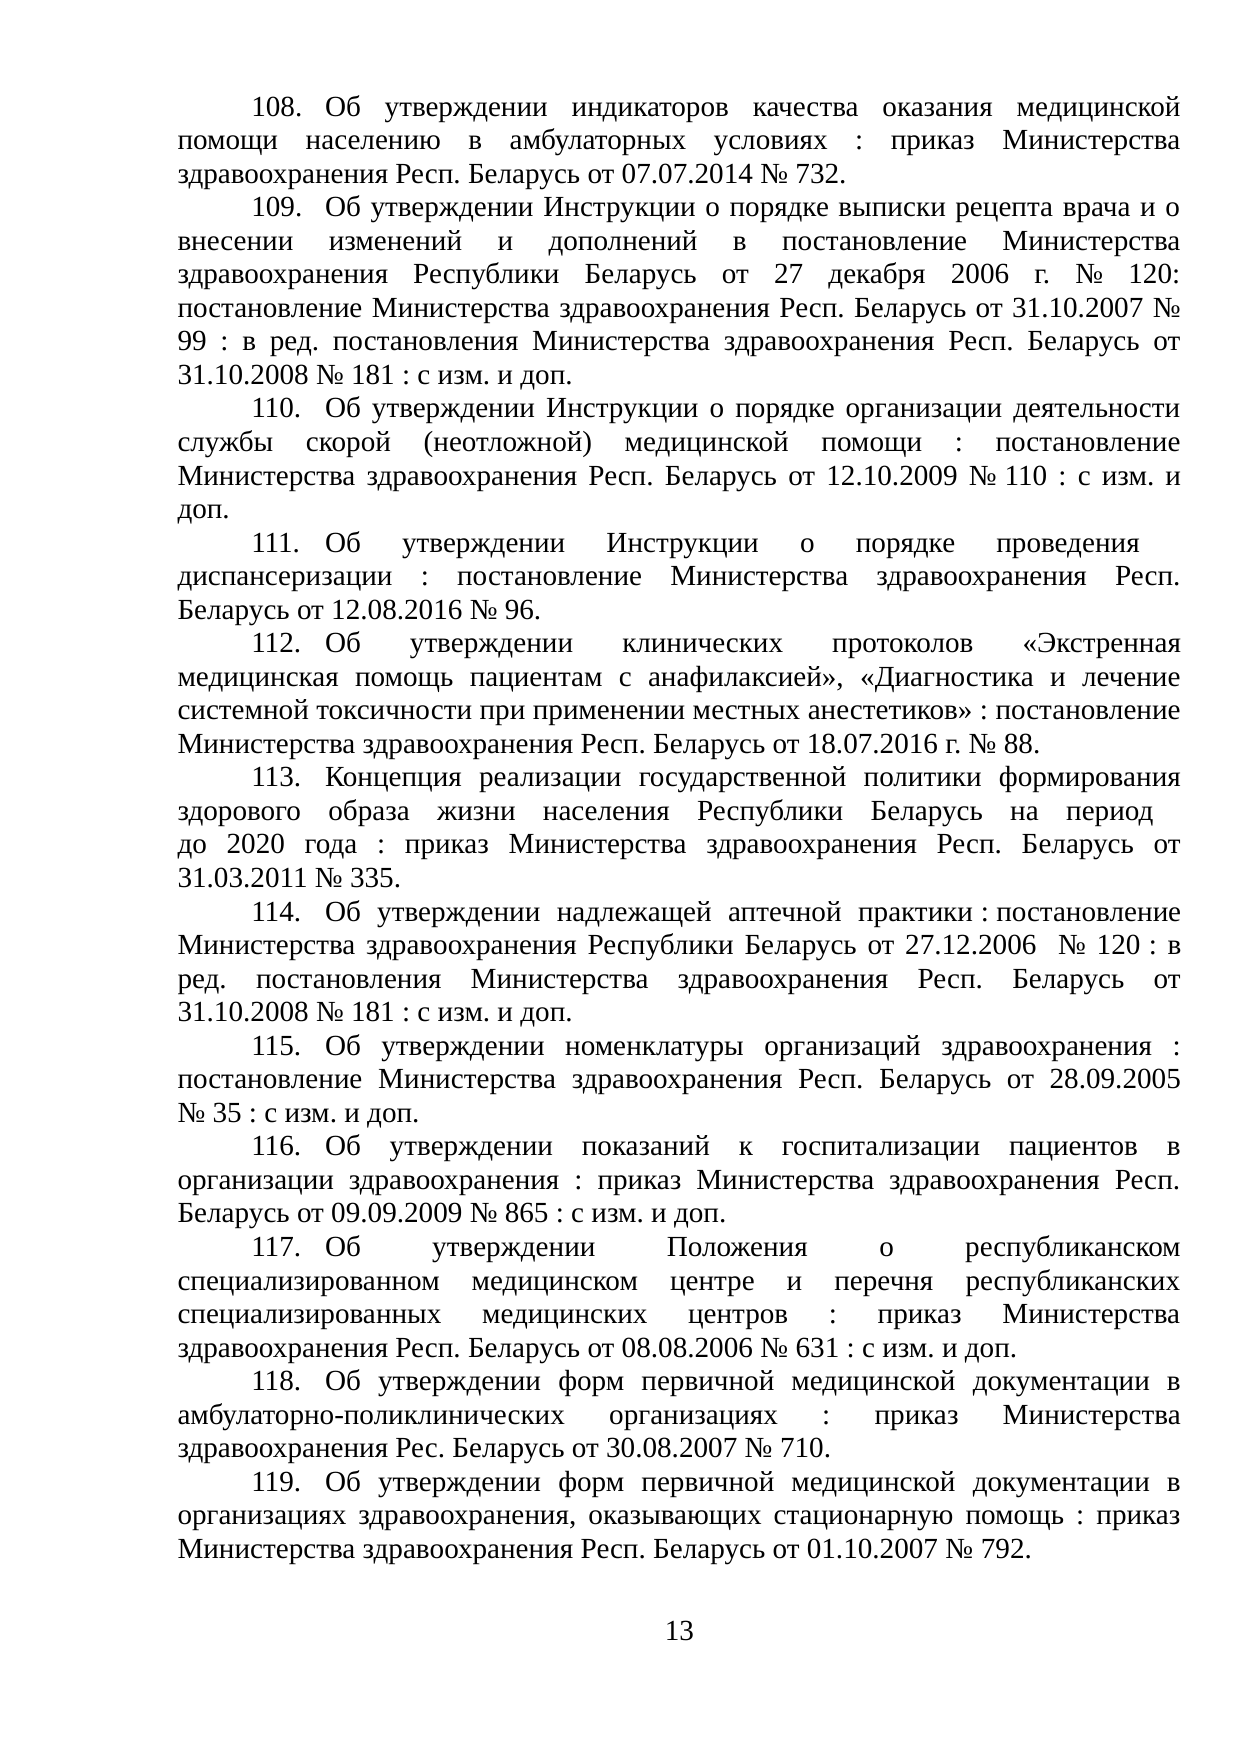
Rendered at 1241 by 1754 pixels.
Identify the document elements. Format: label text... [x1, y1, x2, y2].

list Об утверждении показаний к госпитализации пациентов в организации здравоохранения : приказ Министерства здравоохранения Респ. Беларусь от 09.09.2009 № 865 : с изм. и доп. [177, 1128, 1181, 1229]
list Об утверждении Инструкции о порядке проведения диспансеризации : постановление Министерства здравоохранения Респ. Беларусь от 12.08.2016 № 96. [177, 525, 1181, 625]
list Об утверждении Положения о республиканском специализированном медицинском центре и перечня республиканских специализированных медицинских центров : приказ Министерства здравоохранения Респ. Беларусь от 08.08.2006 № 631 : с изм. и доп. [177, 1229, 1181, 1363]
list Об утверждении форм первичной медицинской документации в организациях здравоохранения, оказывающих стационарную помощь : приказ Министерства здравоохранения Респ. Беларусь от 01.10.2007 № 792. [177, 1464, 1181, 1564]
list Об утверждении Инструкции о порядке выписки рецепта врача и о внесении изменений и дополнений в постановление Министерства здравоохранения Республики Беларусь от 27 декабря . № 120: постановление Министерства здравоохранения Респ. Беларусь от 31.10.2007 № 99 : в ред. постановления Министерства здравоохранения Респ. Беларусь от 31.10.2008 № 181 : с изм. и доп. [177, 189, 1181, 391]
list Об утверждении форм первичной медицинской документации в амбулаторно-поликлинических организациях : приказ Министерства здравоохранения Рес. Беларусь от 30.08.2007 № 710. [177, 1363, 1181, 1464]
list Об утверждении номенклатуры организаций здравоохранения : постановление Министерства здравоохранения Респ. Беларусь от 28.09.2005 № 35 : с изм. и доп. [177, 1028, 1181, 1128]
list Об утверждении надлежащей аптечной практики : постановление Министерства здравоохранения Республики Беларусь от 27.12.2006 № 120 : в ред. постановления Министерства здравоохранения Респ. Беларусь от 31.10.2008 № 181 : с изм. и доп. [177, 894, 1181, 1028]
list Концепция реализации государственной политики формирования здорового образа жизни населения Республики Беларусь на период до 2020 года : приказ Министерства здравоохранения Респ. Беларусь от 31.03.2011 № 335. [177, 759, 1181, 894]
list Об утверждении индикаторов качества оказания медицинской помощи населению в амбулаторных условиях : приказ Министерства здравоохранения Респ. Беларусь от 07.07.2014 № 732. [177, 89, 1181, 189]
list Об утверждении Инструкции о порядке организации деятельности службы скорой (неотложной) медицинской помощи : постановление Министерства здравоохранения Респ. Беларусь от 12.10.2009 № 110 : с изм. и доп. [177, 391, 1181, 525]
list Об утверждении клинических протоколов «Экстренная медицинская помощь пациентам с анафилаксией», «Диагностика и лечение системной токсичности при применении местных анестетиков» : постановление Министерства здравоохранения Респ. Беларусь от 18.07.2016 г. № 88. [177, 625, 1181, 759]
